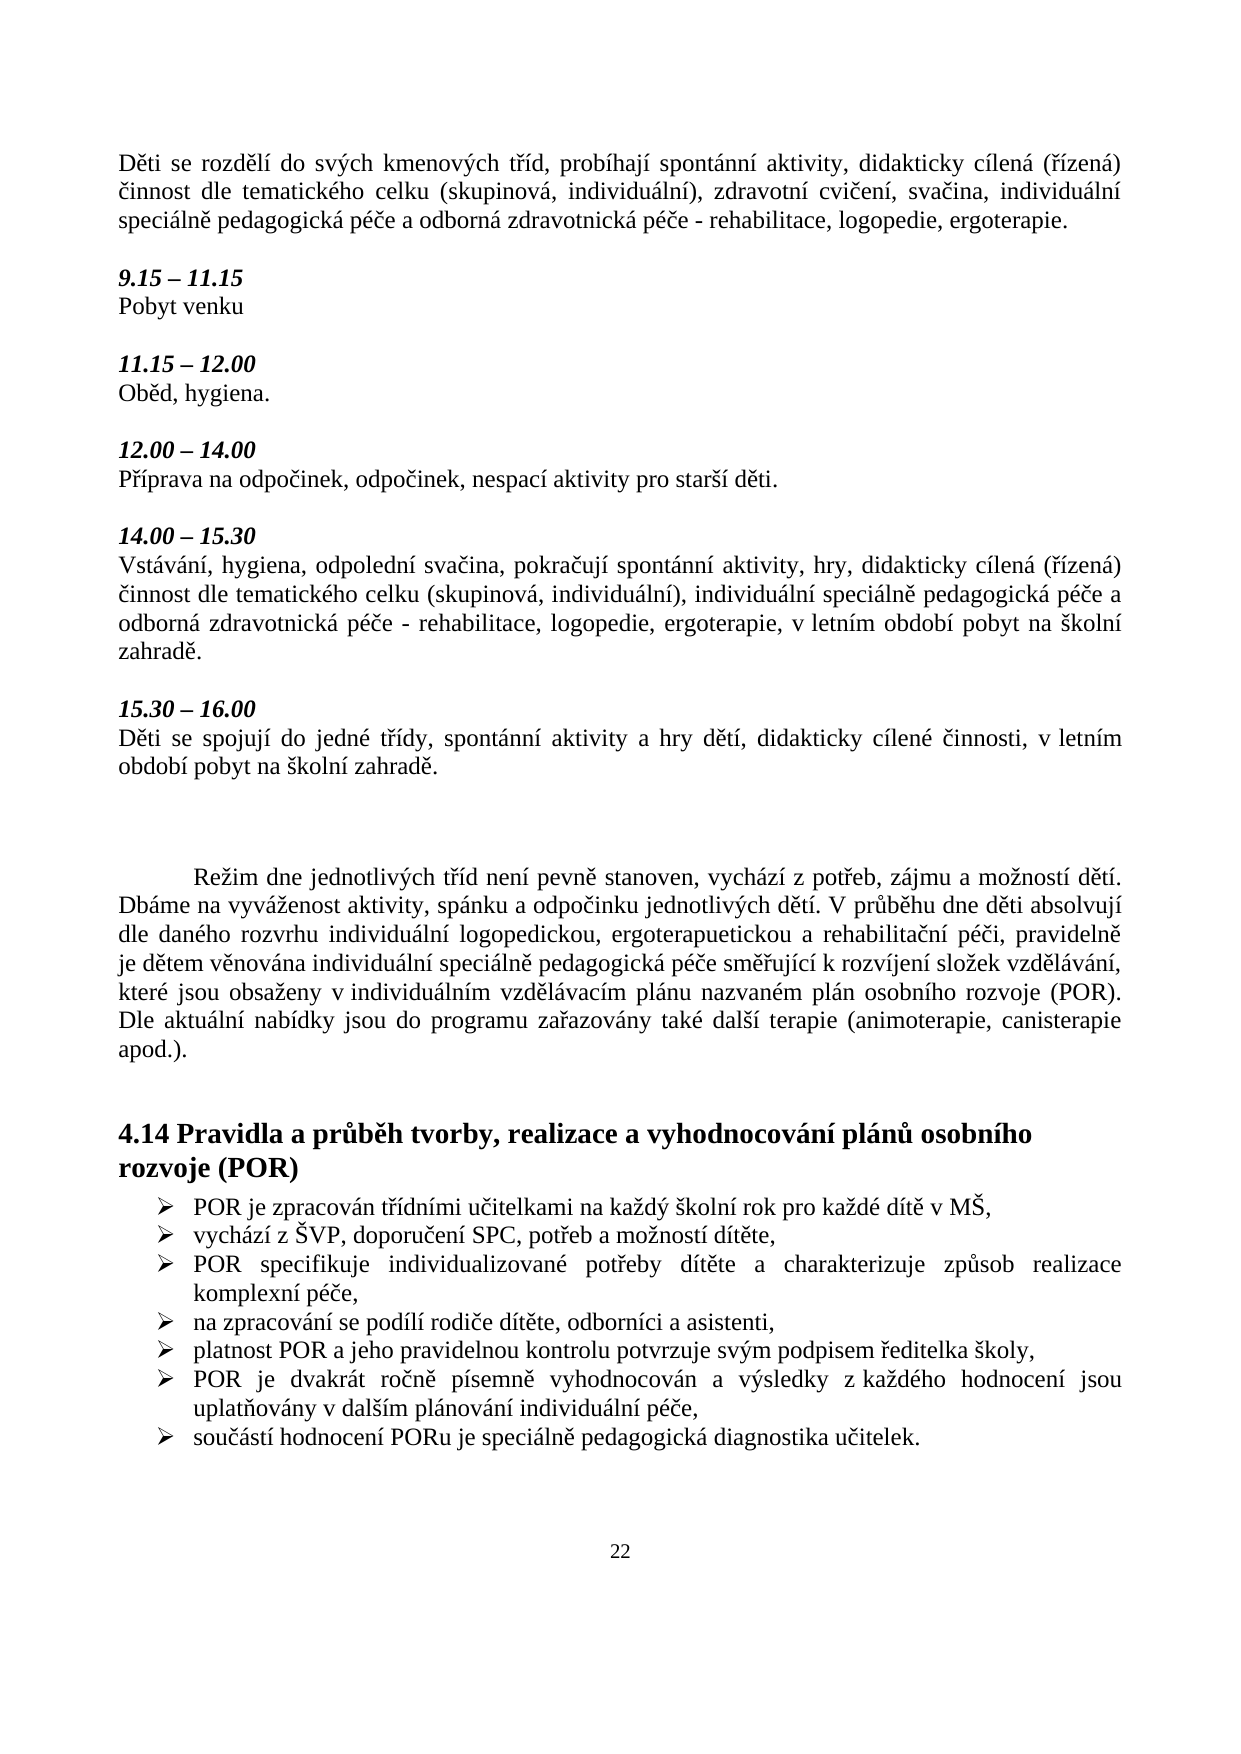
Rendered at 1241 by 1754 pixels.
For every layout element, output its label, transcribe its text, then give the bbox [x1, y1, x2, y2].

text 11.15 – 12.00 [118, 349, 1122, 378]
subtitle 4.14 Pravidla a průběh tvorby, realizace a vyhodnocování plánů osobního rozvoje (POR) [118, 1116, 1122, 1183]
text 12.00 – 14.00 [118, 435, 1122, 464]
list platnost POR a jeho pravidelnou kontrolu potvrzuje svým podpisem ředitelka školy, [156, 1335, 1122, 1364]
list na zpracování se podílí rodiče dítěte, odborníci a asistenti, [156, 1307, 1122, 1335]
text 15.30 – 16.00 [118, 694, 1122, 723]
list POR specifikuje individualizované potřeby dítěte a charakterizuje způsob realizace komplexní péče, [156, 1249, 1122, 1307]
list součástí hodnocení PORu je speciálně pedagogická diagnostika učitelek. [156, 1422, 1122, 1450]
text Příprava na odpočinek, odpočinek, nespací aktivity pro starší děti. [118, 464, 1122, 493]
text Děti se rozdělí do svých kmenových tříd, probíhají spontánní aktivity, didakticky cílená (řízená) činnost dle tematického celku (skupinová, individuální), zdravotní cvičení, svačina, individuální speciálně pedagogická péče a odborná zdravotnická péče - rehabilitace, logopedie, ergoterapie. [118, 148, 1122, 234]
text 14.00 – 15.30 [118, 521, 1122, 550]
list vychází z ŠVP, doporučení SPC, potřeb a možností dítěte, [156, 1220, 1122, 1249]
text 9.15 – 11.15 [118, 263, 1122, 291]
list POR je zpracován třídními učitelkami na každý školní rok pro každé dítě v MŠ, [156, 1192, 1122, 1220]
text Děti se spojují do jedné třídy, spontánní aktivity a hry dětí, didakticky cílené činnosti, v letním období pobyt na školní zahradě. [118, 723, 1122, 780]
text Vstávání, hygiena, odpolední svačina, pokračují spontánní aktivity, hry, didakticky cílená (řízená) činnost dle tematického celku (skupinová, individuální), individuální speciálně pedagogická péče a odborná zdravotnická péče - rehabilitace, logopedie, ergoterapie, v letním období pobyt na školní zahradě. [118, 550, 1122, 665]
text Pobyt venku [118, 291, 1122, 320]
list POR je dvakrát ročně písemně vyhodnocován a výsledky z každého hodnocení jsou uplatňovány v dalším plánování individuální péče, [156, 1364, 1122, 1422]
text Režim dne jednotlivých tříd není pevně stanoven, vychází z potřeb, zájmu a možností dětí. Dbáme na vyváženost aktivity, spánku a odpočinku jednotlivých dětí. V průběhu dne děti absolvují dle daného rozvrhu individuální logopedickou, ergoterapuetickou a rehabilitační péči, pravidelně je dětem věnována individuální speciálně pedagogická péče směřující k rozvíjení složek vzdělávání, které jsou obsaženy v individuálním vzdělávacím plánu nazvaném plán osobního rozvoje (POR). Dle aktuální nabídky jsou do programu zařazovány také další terapie (animoterapie, canisterapie apod.). [118, 862, 1122, 1063]
text Oběd, hygiena. [118, 378, 1122, 406]
